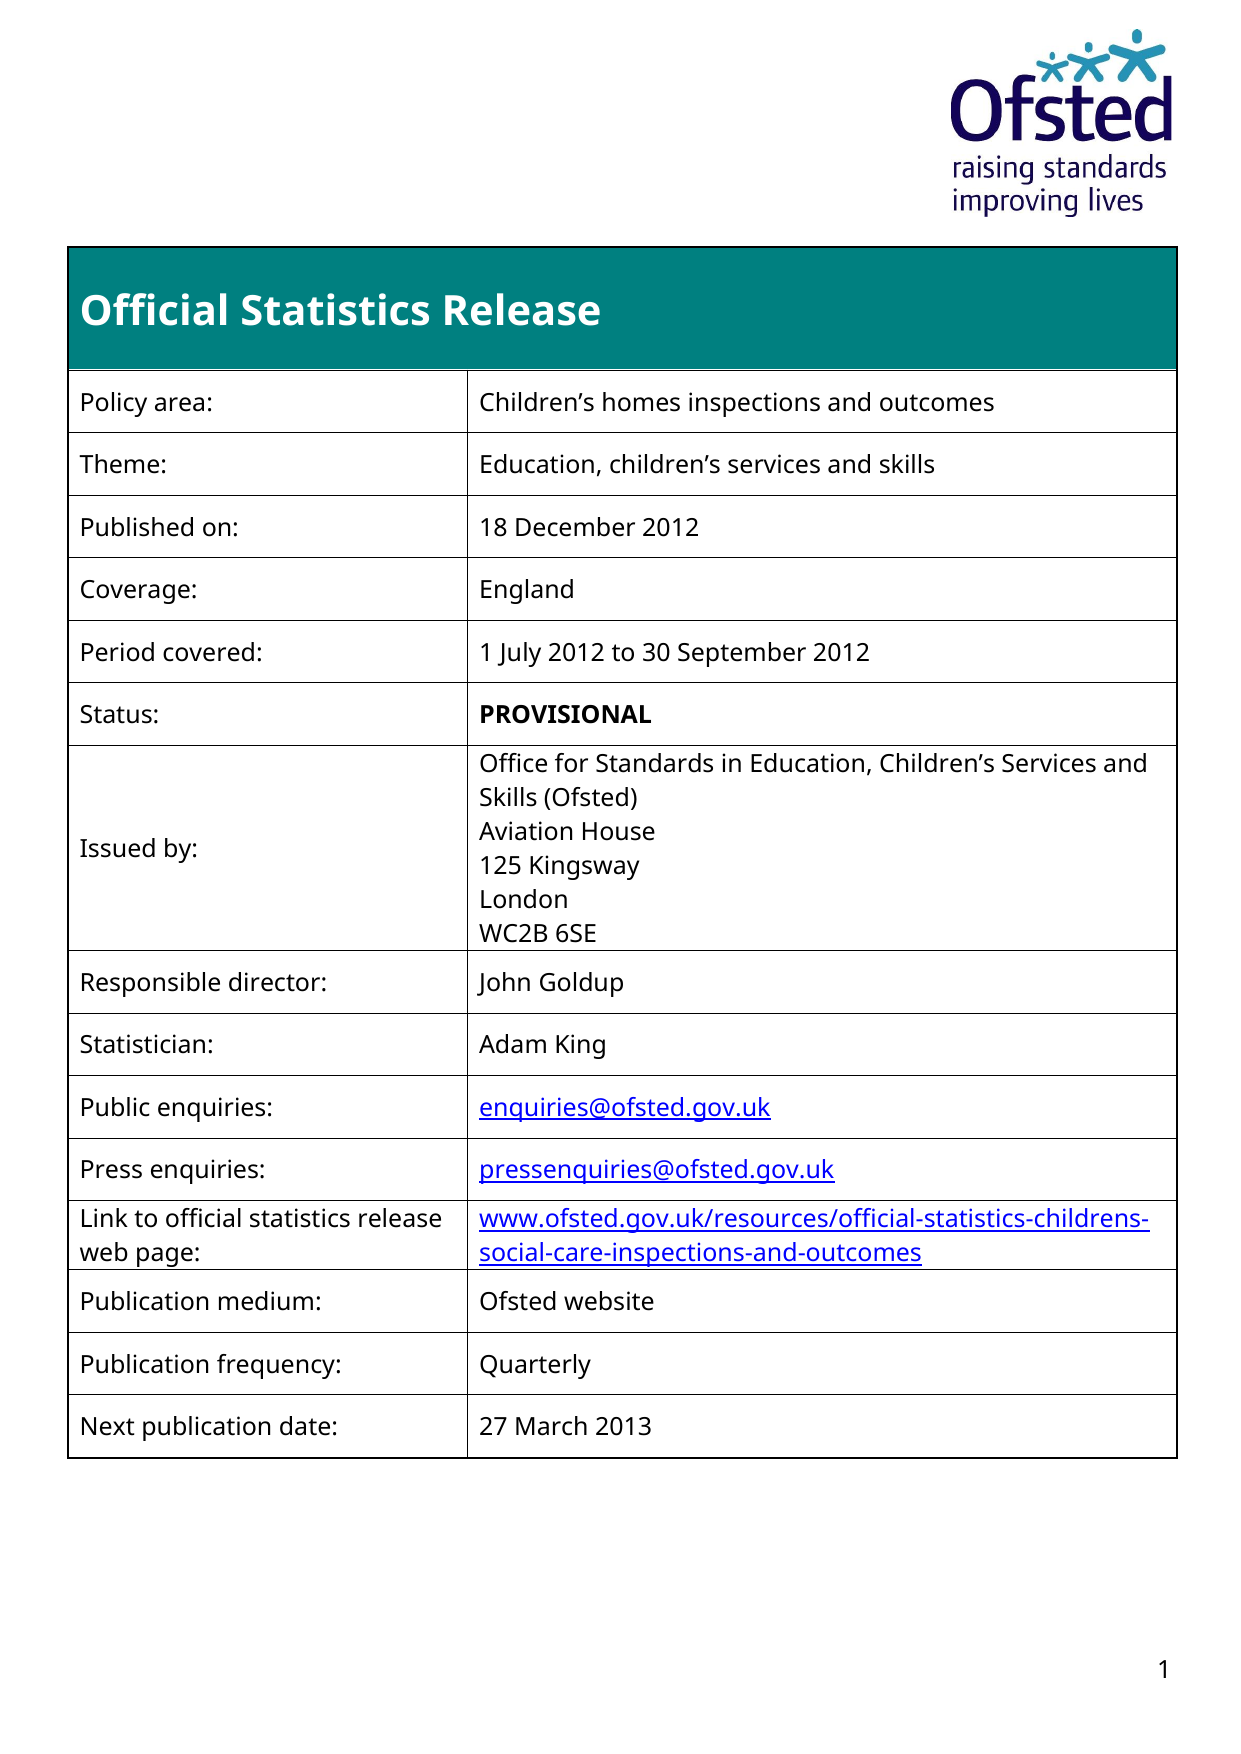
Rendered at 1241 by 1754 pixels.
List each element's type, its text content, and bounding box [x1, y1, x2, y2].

table_cell 18 December 2012 [468, 496, 1176, 557]
table_cell Link to official statistics release web page: [69, 1201, 467, 1269]
table_cell Theme: [69, 433, 467, 494]
table_cell Next publication date: [69, 1395, 467, 1457]
table_cell Education, children’s services and skills [468, 433, 1176, 494]
table_cell Press enquiries: [69, 1139, 467, 1200]
table_cell 27 March 2013 [468, 1395, 1176, 1457]
table_cell England [468, 558, 1176, 619]
table_cell John Goldup [468, 951, 1176, 1012]
table_cell enquiries@ofsted.gov.uk [468, 1076, 1176, 1137]
table_cell Status: [69, 683, 467, 744]
table_cell Publication medium: [69, 1270, 467, 1332]
table_cell www.ofsted.gov.uk/resources/official-statistics-childrens-social-care-inspections-and-outcomes [468, 1201, 1176, 1269]
picture [951, 29, 1172, 217]
table_cell Published on: [69, 496, 467, 557]
table_cell Statistician: [69, 1014, 467, 1075]
table_cell PROVISIONAL [468, 683, 1176, 744]
table_cell Publication frequency: [69, 1333, 467, 1394]
table_cell Responsible director: [69, 951, 467, 1012]
table_cell Office for Standards in Education, Children’s Services and Skills (Ofsted) Aviation House 125 Kingsway London WC2B 6SE [468, 746, 1176, 950]
table_cell 1 July 2012 to 30 September 2012 [468, 621, 1176, 682]
table_cell Issued by: [69, 746, 467, 950]
table_header Official Statistics Release [69, 248, 1176, 369]
table_cell pressenquiries@ofsted.gov.uk [468, 1139, 1176, 1200]
table_cell Coverage: [69, 558, 467, 619]
table_cell Children’s homes inspections and outcomes [468, 371, 1176, 432]
table_cell Ofsted website [468, 1270, 1176, 1332]
table_cell Policy area: [69, 371, 467, 432]
table_cell Period covered: [69, 621, 467, 682]
table_cell Public enquiries: [69, 1076, 467, 1137]
table_cell Quarterly [468, 1333, 1176, 1394]
table_cell Adam King [468, 1014, 1176, 1075]
